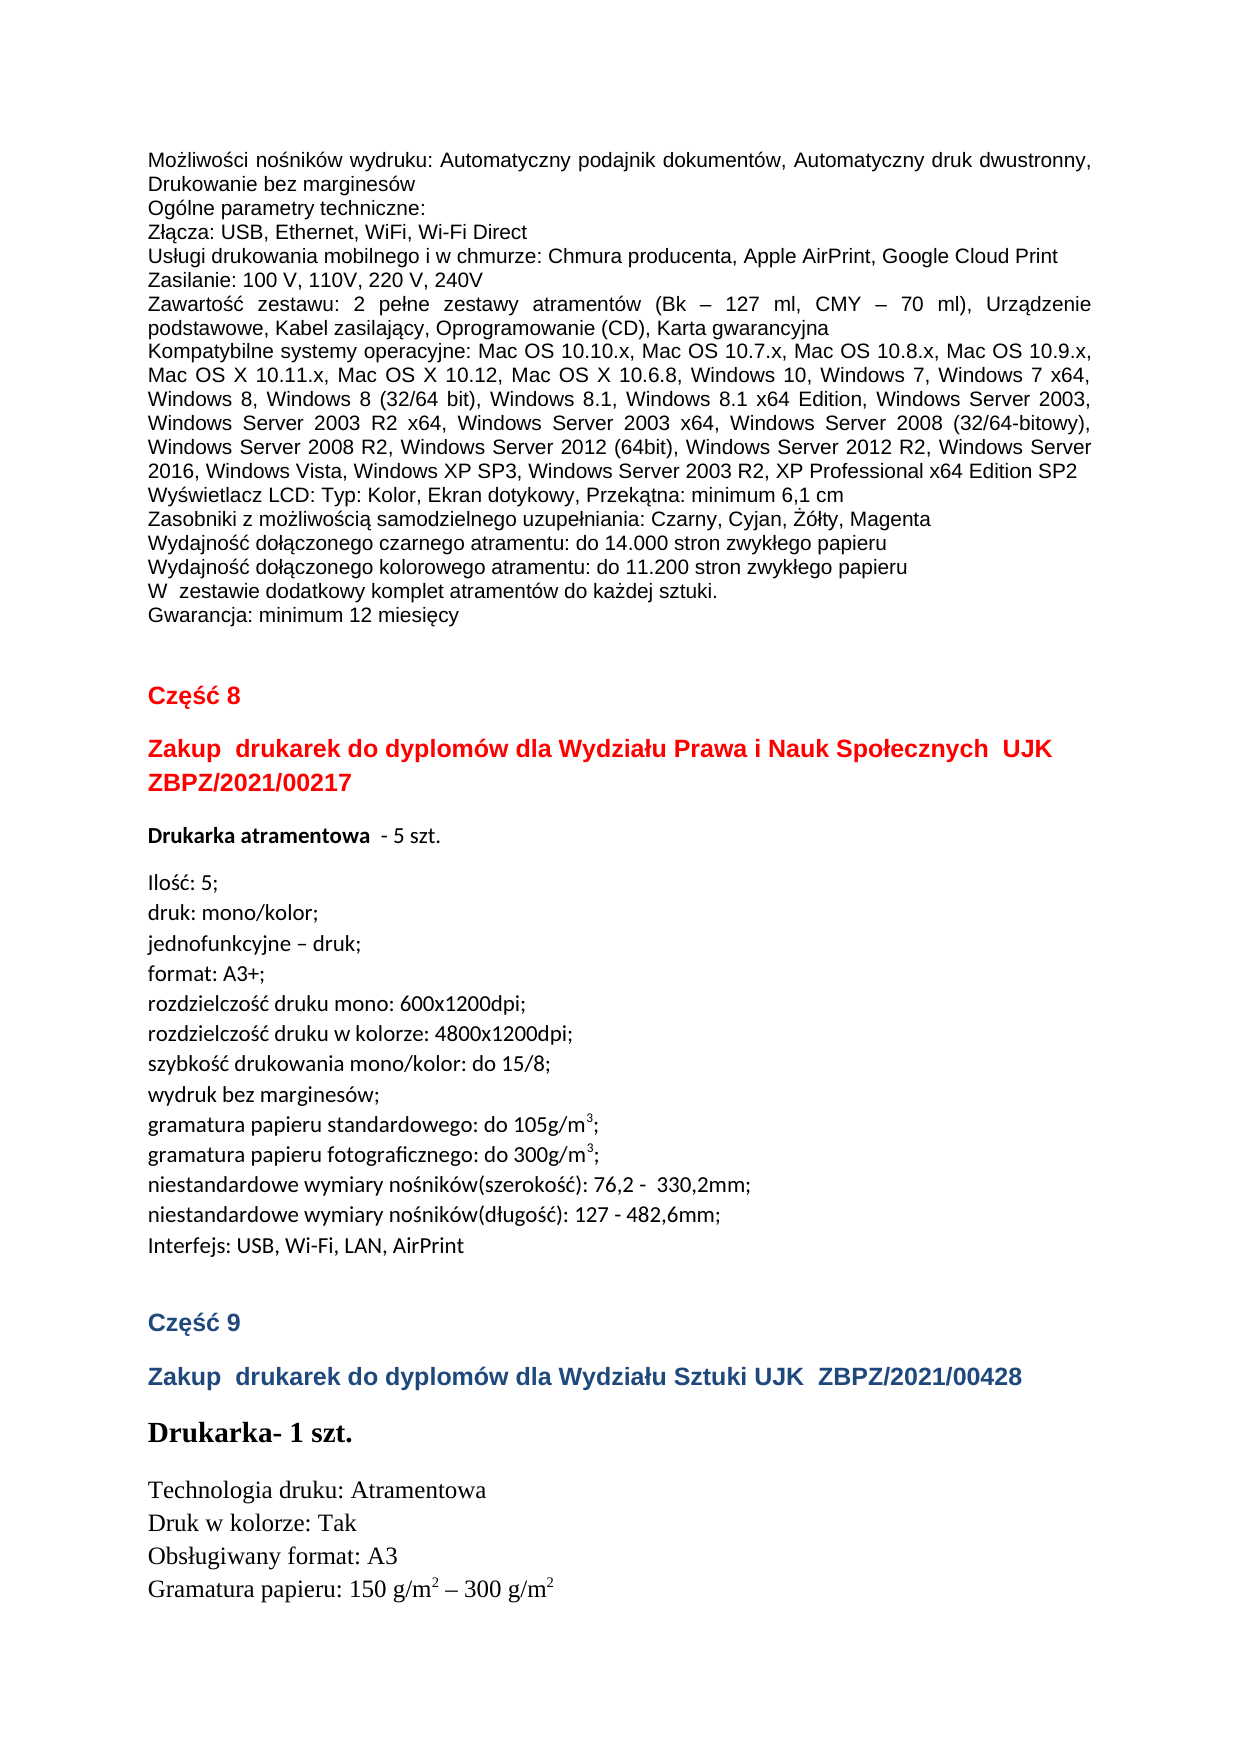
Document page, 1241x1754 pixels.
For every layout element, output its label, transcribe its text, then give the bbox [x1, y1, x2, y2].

text Ogólne parametry techniczne: [148, 196, 1093, 219]
text Drukarka atramentowa - 5 szt. [148, 821, 1093, 849]
text Obsługiwany format: A3 [148, 1541, 1093, 1570]
text Gwarancja: minimum 12 miesięcy [148, 603, 1093, 627]
text Gramatura papieru: 150 g/m2 – 300 g/m2 [148, 1574, 1093, 1603]
text Zasilanie: 100 V, 110V, 220 V, 240V [148, 267, 1093, 291]
text Wyświetlacz LCD: Typ: Kolor, Ekran dotykowy, Przekątna: minimum 6,1 cm [148, 483, 1093, 507]
text Kompatybilne systemy operacyjne: Mac OS 10.10.x, Mac OS 10.7.x, Mac OS 10.8.x, Mac OS 10.9.x, Mac OS X 10.11.x, Mac OS X 10.12, Mac OS X 10.6.8, Windows 10, Windows 7, Windows 7 x64, Windows 8, Windows 8 (32/64 bit), Windows 8.1, Windows 8.1 x64 Edition, Windows Server 2003, Windows Server 2003 R2 x64, Windows Server 2003 x64, Windows Server 2008 (32/64-bitowy), Windows Server 2008 R2, Windows Server 2012 (64bit), Windows Server 2012 R2, Windows Server 2016, Windows Vista, Windows XP SP3, Windows Server 2003 R2, XP Professional x64 Edition SP2 [148, 339, 1093, 483]
text Część 8 [148, 681, 1093, 709]
text Wydajność dołączonego kolorowego atramentu: do 11.200 stron zwykłego papieru [148, 555, 1093, 579]
text Zakup drukarek do dyplomów dla Wydziału Prawa i Nauk Społecznych UJK ZBPZ/2021/00217 [148, 734, 1093, 796]
text Ilość: 5; druk: mono/kolor; jednofunkcyjne – druk; format: A3+; rozdzielczość druku mono: 600x1200dpi; rozdzielczość druku w kolorze: 4800x1200dpi; szybkość drukowania mono/kolor: do 15/8; wydruk bez marginesów; gramatura papieru standardowego: do 105g/m3; gramatura papieru fotograficznego: do 300g/m3; niestandardowe wymiary nośników(szerokość): 76,2 - 330,2mm; niestandardowe wymiary nośników(długość): 127 - 482,6mm; Interfejs: USB, Wi-Fi, LAN, AirPrint [148, 868, 1093, 1289]
text Druk w kolorze: Tak [148, 1508, 1093, 1537]
text Wydajność dołączonego czarnego atramentu: do 14.000 stron zwykłego papieru [148, 531, 1093, 555]
text Usługi drukowania mobilnego i w chmurze: Chmura producenta, Apple AirPrint, Google Cloud Print [148, 243, 1093, 267]
text Zawartość zestawu: 2 pełne zestawy atramentów (Bk – 127 ml, CMY – 70 ml), Urządzenie podstawowe, Kabel zasilający, Oprogramowanie (CD), Karta gwarancyjna [148, 291, 1093, 339]
text Złącza: USB, Ethernet, WiFi, Wi-Fi Direct [148, 219, 1093, 243]
text Technologia druku: Atramentowa [148, 1475, 1093, 1504]
text W zestawie dodatkowy komplet atramentów do każdej sztuki. [148, 579, 1093, 603]
text Część 9 [148, 1308, 1093, 1337]
text Zakup drukarek do dyplomów dla Wydziału Sztuki UJK ZBPZ/2021/00428 [148, 1362, 1093, 1390]
text Możliwości nośników wydruku: Automatyczny podajnik dokumentów, Automatyczny druk dwustronny, Drukowanie bez marginesów [148, 148, 1093, 196]
text Zasobniki z możliwością samodzielnego uzupełniania: Czarny, Cyjan, Żółty, Magenta [148, 507, 1093, 531]
text Drukarka- 1 szt. [148, 1416, 1093, 1449]
